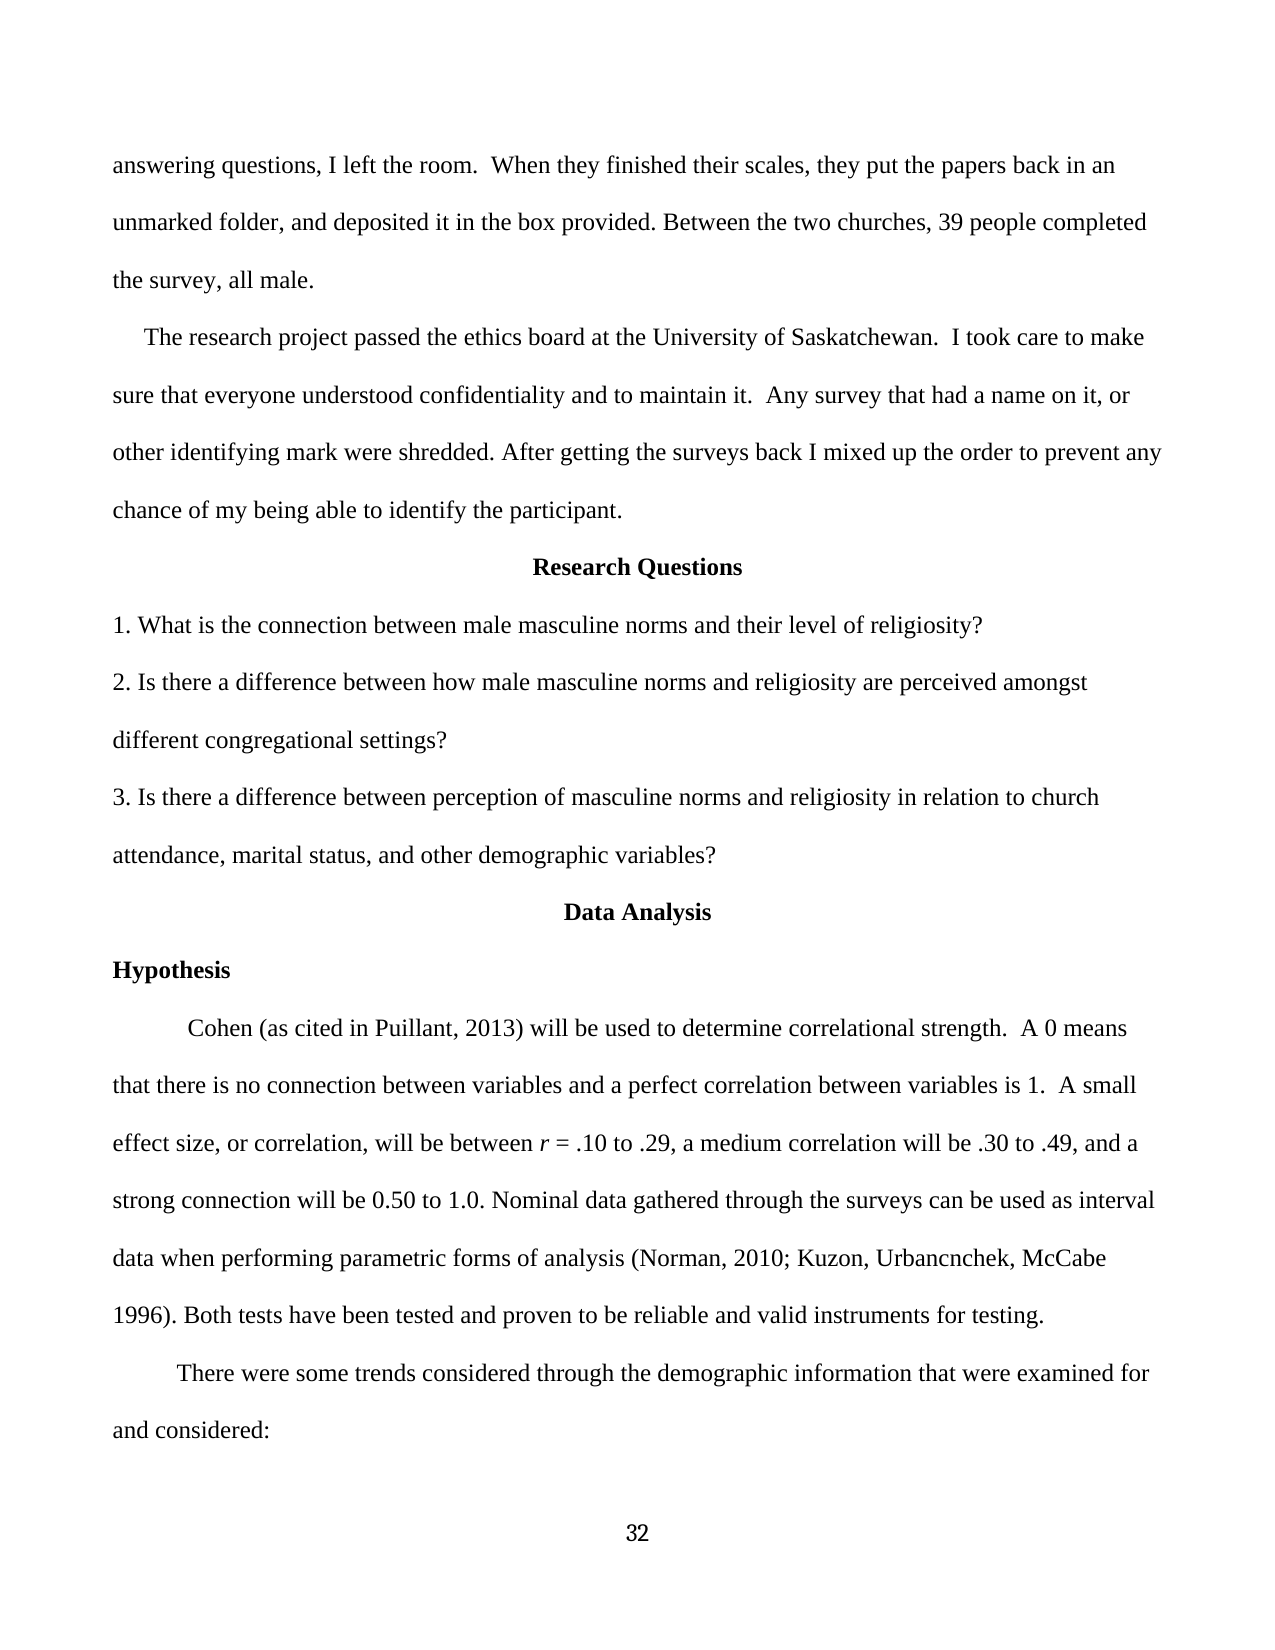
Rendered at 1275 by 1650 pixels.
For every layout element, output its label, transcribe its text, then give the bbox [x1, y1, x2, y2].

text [112, 150, 1162, 294]
text Hypothesis [112, 955, 1162, 984]
text 2. Is there a difference between how male masculine norms and religiosity are perceived amongst different congregational settings? [112, 667, 1162, 754]
text Data Analysis [112, 897, 1162, 926]
text The research project passed the ethics board at the University of Saskatchewan. I took care to make sure that everyone understood confidentiality and to maintain it. Any survey that had a name on it, or other identifying mark were shredded. After getting the surveys back I mixed up the order to prevent any chance of my being able to identify the participant. [112, 322, 1162, 524]
text 3. Is there a difference between perception of masculine norms and religiosity in relation to church attendance, marital status, and other demographic variables? [112, 782, 1162, 869]
text Cohen (as cited in Puillant, 2013) will be used to determine correlational strength. A 0 means that there is no connection between variables and a perfect correlation between variables is 1. A small effect size, or correlation, will be between r = .10 to .29, a medium correlation will be .30 to .49, and a strong connection will be 0.50 to 1.0. Nominal data gathered through the surveys can be used as interval data when performing parametric forms of analysis (Norman, 2010; Kuzon, Urbancnchek, McCabe 1996). Both tests have been tested and proven to be reliable and valid instruments for testing. [112, 1013, 1162, 1329]
text There were some trends considered through the demographic information that were examined for and considered: [112, 1358, 1162, 1444]
text 1. What is the connection between male masculine norms and their level of religiosity? [112, 610, 1162, 639]
text Research Questions [112, 552, 1162, 581]
